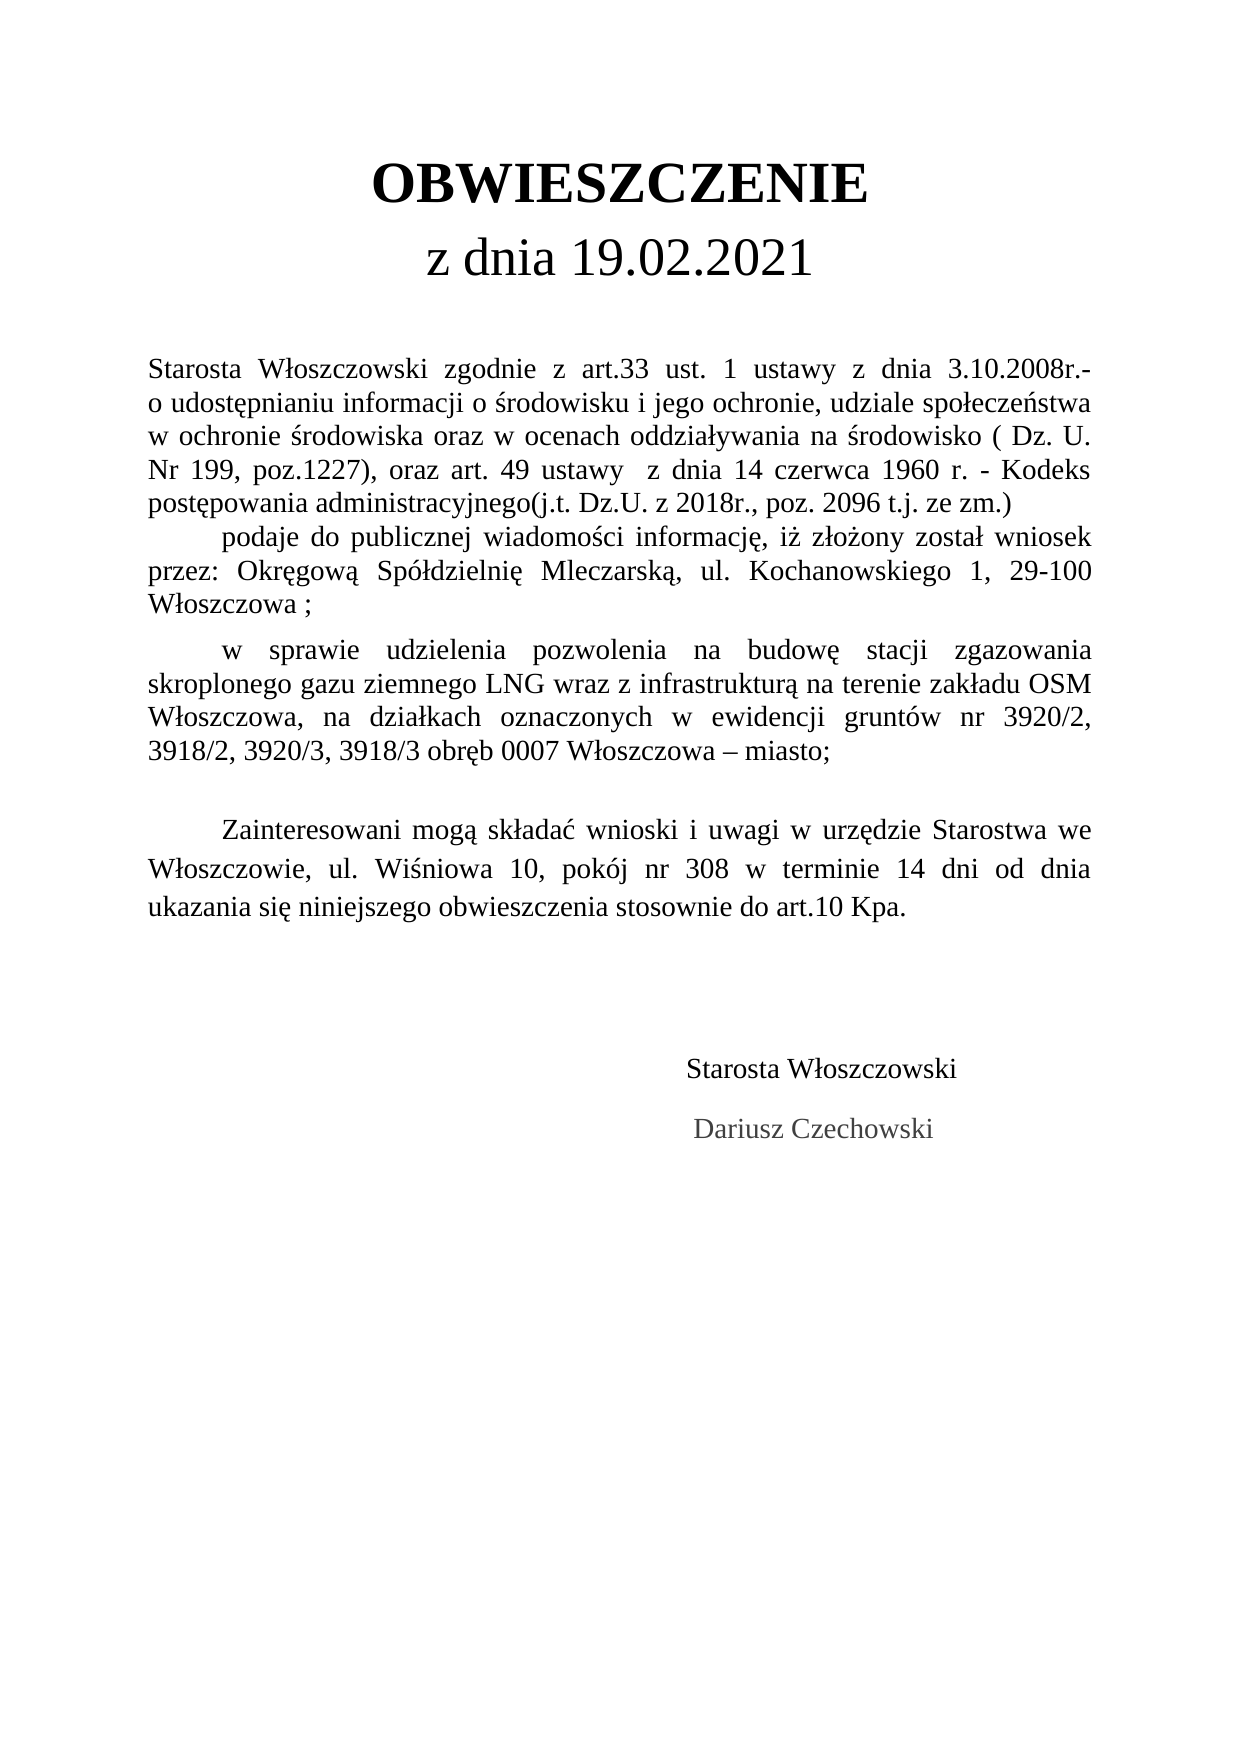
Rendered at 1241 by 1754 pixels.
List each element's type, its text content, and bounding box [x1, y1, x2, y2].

text z dnia 19.02.2021 [148, 225, 1093, 287]
text Starosta Włoszczowski [590, 1052, 1093, 1085]
text Zainteresowani mogą składać wnioski i uwagi w urzędzie Starostwa we Włoszczowie, ul. Wiśniowa 10, pokój nr 308 w terminie 14 dni od dnia ukazania się niniejszego obwieszczenia stosownie do art.10 Kpa. [148, 812, 1093, 923]
text OBWIESZCZENIE [148, 148, 1093, 215]
text Starosta Włoszczowski zgodnie z art.33 ust. 1 ustawy z dnia 3.10.2008r.- o udostępnianiu informacji o środowisku i jego ochronie, udziale społeczeństwa w ochronie środowiska oraz w ocenach oddziaływania na środowisko ( Dz. U. Nr 199, poz.1227), oraz art. 49 ustawy z dnia 14 czerwca 1960 r. - Kodeks postępowania administracyjnego(j.t. Dz.U. z 2018r., poz. 2096 t.j. ze zm.) [148, 351, 1093, 519]
subtitle Dariusz Czechowski [148, 1111, 1093, 1144]
text podaje do publicznej wiadomości informację, iż złożony został wniosek przez: Okręgową Spółdzielnię Mleczarską, ul. Kochanowskiego 1, 29-100 Włoszczowa ; [148, 519, 1093, 620]
text w sprawie udzielenia pozwolenia na budowę stacji zgazowania skroplonego gazu ziemnego LNG wraz z infrastrukturą na terenie zakładu OSM Włoszczowa, na działkach oznaczonych w ewidencji gruntów nr 3920/2, 3918/2, 3920/3, 3918/3 obręb 0007 Włoszczowa – miasto; [148, 632, 1093, 766]
